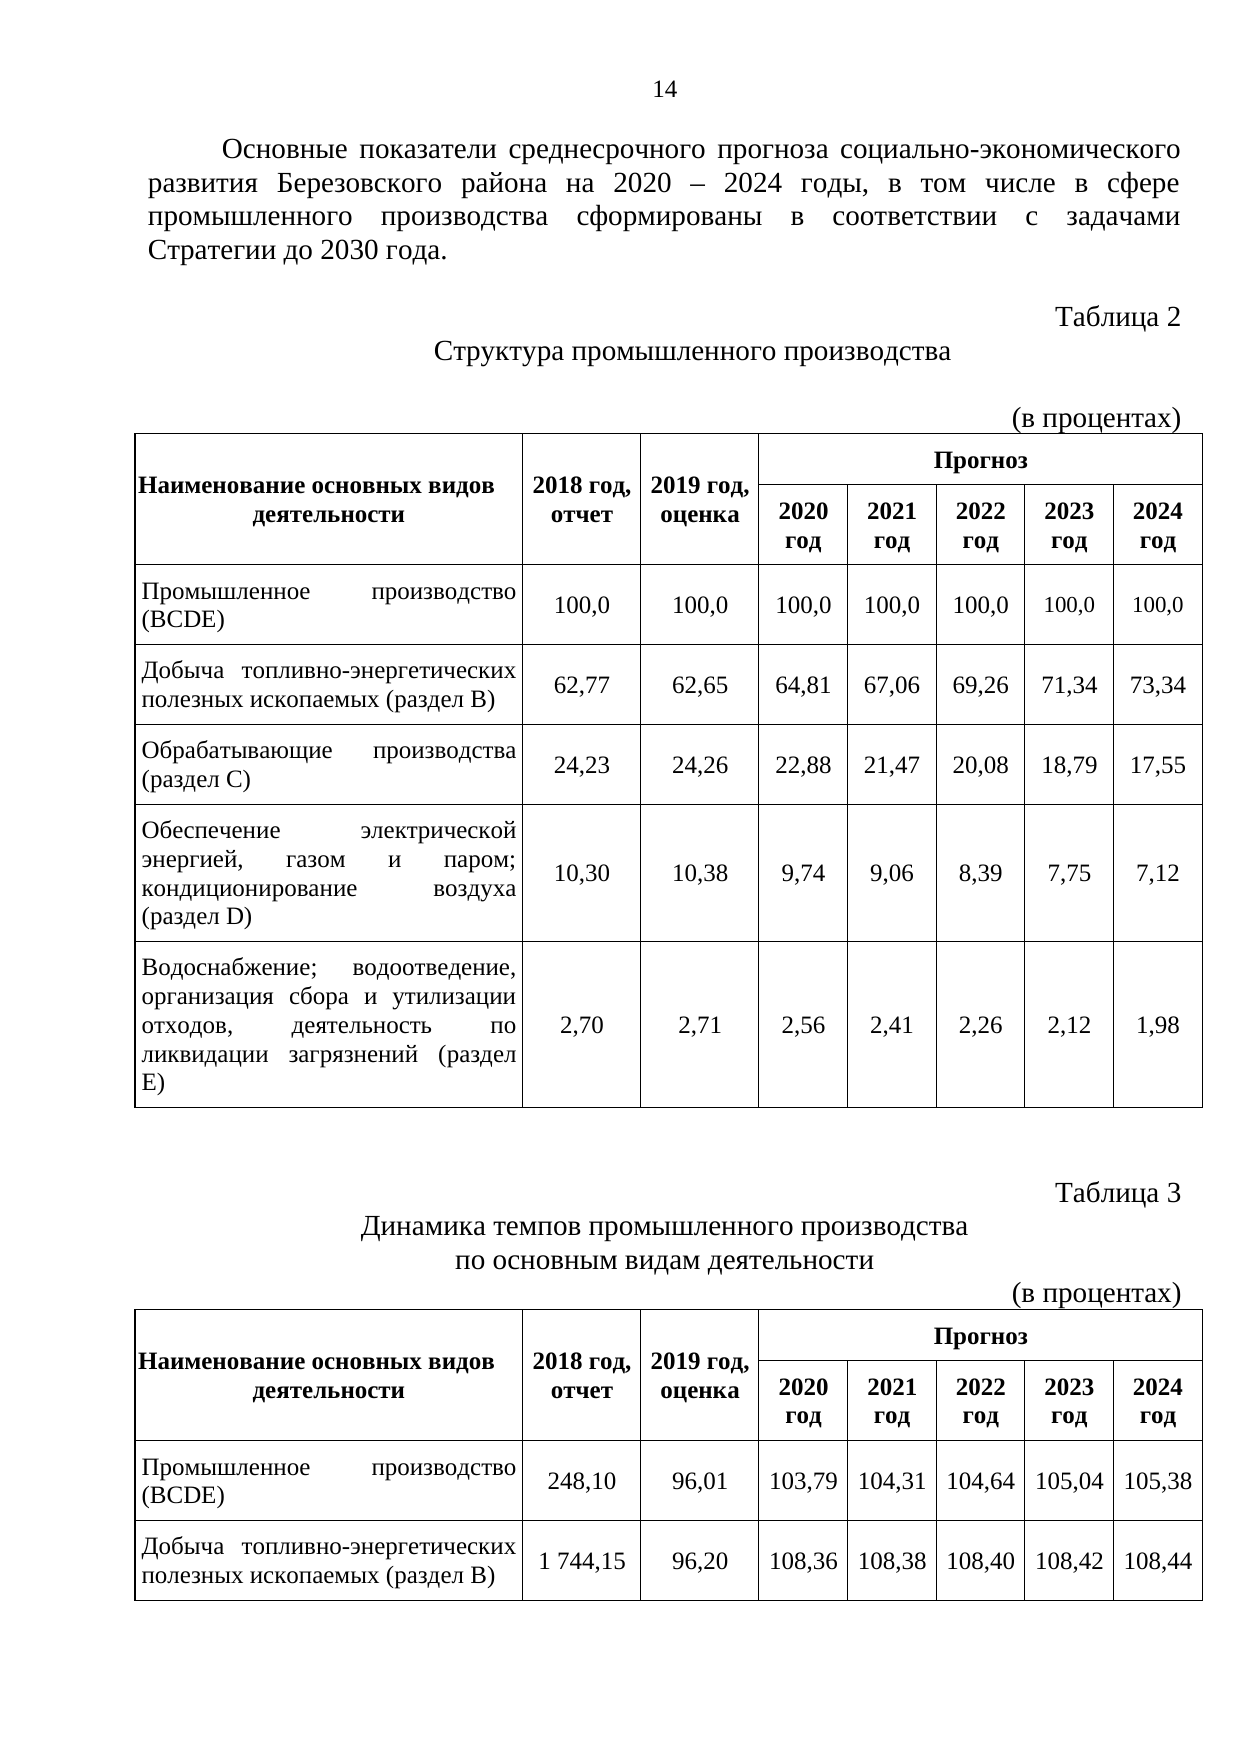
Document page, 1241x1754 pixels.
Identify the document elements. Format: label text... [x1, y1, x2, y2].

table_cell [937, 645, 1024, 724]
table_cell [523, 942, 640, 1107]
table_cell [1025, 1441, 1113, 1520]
text Динамика темпов промышленного производства [148, 1208, 1181, 1242]
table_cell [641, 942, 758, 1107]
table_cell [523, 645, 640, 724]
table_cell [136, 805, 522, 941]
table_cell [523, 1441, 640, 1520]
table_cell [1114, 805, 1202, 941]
text по основным видам деятельности [148, 1242, 1181, 1276]
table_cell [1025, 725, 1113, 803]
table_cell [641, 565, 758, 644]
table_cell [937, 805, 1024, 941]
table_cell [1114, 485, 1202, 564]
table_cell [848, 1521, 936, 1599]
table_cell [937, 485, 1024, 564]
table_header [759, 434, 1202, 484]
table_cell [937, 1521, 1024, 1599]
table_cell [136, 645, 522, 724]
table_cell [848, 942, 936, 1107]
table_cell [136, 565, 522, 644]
text (в процентах) [148, 1276, 1181, 1309]
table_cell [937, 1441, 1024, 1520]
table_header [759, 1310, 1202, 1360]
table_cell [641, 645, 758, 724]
text Структура промышленного производства [148, 333, 1181, 366]
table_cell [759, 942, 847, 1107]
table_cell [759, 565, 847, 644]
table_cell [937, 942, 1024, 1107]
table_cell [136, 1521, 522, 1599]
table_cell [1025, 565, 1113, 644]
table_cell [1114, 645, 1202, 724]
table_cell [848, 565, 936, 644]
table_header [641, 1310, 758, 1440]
text Основные показатели среднесрочного прогноза социально-экономического развития Березовского района на 2020 – 2024 годы, в том числе в сфере промышленного производства сформированы в соответствии с задачами Стратегии до 2030 года. [148, 131, 1181, 266]
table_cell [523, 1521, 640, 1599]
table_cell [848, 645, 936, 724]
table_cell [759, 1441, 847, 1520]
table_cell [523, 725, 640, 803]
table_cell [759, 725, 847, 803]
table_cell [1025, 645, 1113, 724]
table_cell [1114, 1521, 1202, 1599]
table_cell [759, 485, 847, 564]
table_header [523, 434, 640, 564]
text (в процентах) [148, 400, 1181, 433]
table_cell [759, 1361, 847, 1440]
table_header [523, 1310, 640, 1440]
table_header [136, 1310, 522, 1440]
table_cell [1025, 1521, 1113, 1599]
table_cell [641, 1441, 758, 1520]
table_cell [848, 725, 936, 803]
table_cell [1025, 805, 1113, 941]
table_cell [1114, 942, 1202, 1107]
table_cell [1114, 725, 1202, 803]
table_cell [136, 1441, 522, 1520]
text Таблица 2 [148, 299, 1181, 333]
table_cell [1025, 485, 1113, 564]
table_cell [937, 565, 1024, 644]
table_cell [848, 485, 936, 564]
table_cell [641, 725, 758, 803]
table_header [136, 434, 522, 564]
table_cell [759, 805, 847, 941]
text Таблица 3 [148, 1175, 1181, 1208]
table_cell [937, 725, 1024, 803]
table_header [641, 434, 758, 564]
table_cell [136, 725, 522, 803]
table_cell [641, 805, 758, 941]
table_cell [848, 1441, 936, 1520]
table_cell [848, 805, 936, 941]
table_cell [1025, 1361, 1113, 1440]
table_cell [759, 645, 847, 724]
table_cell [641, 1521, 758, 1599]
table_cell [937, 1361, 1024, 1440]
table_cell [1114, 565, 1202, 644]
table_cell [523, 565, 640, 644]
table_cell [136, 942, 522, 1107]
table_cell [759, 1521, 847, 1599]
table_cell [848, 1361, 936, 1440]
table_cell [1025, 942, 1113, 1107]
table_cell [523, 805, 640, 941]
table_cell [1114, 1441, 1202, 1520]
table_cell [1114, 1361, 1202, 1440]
